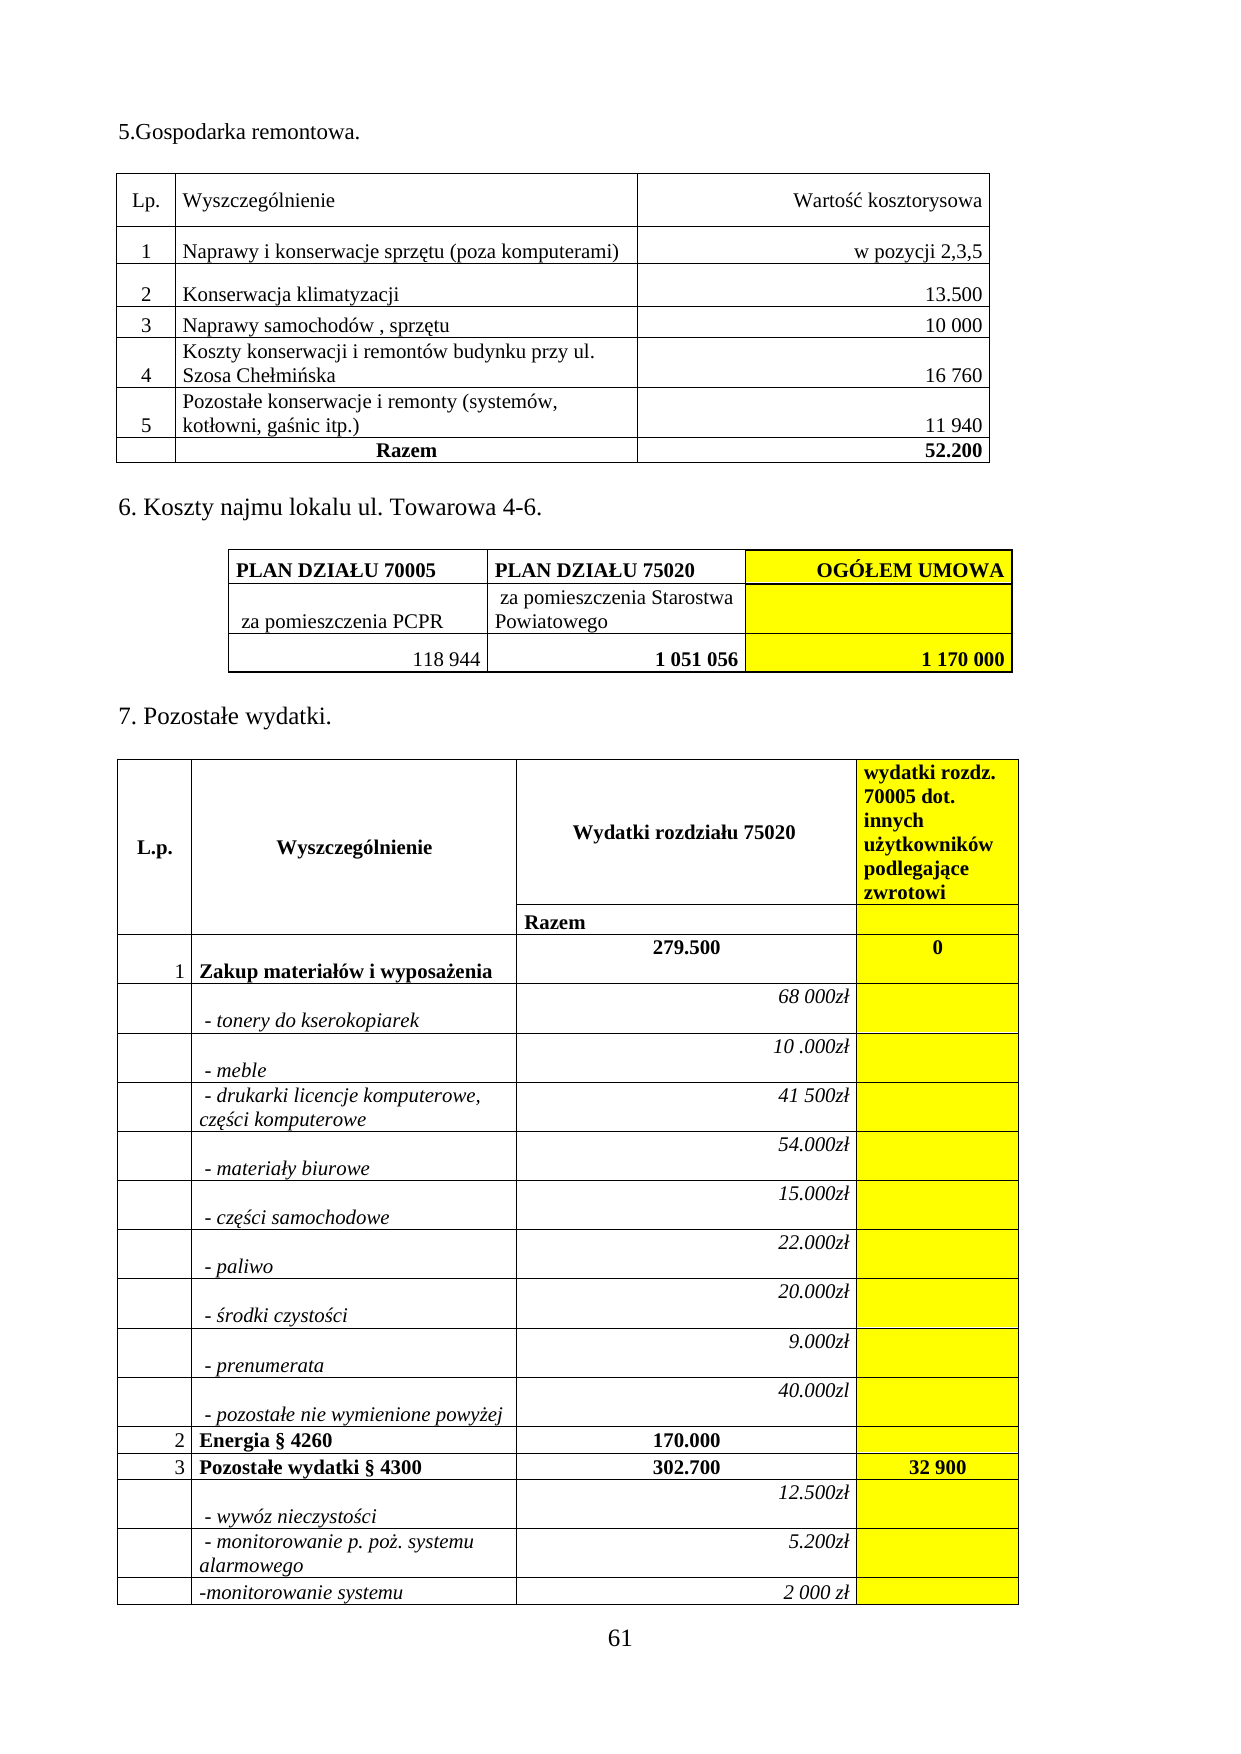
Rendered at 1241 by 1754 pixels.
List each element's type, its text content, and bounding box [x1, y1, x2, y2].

table_header OGÓŁEM UMOWA [746, 551, 1011, 582]
table_cell [118, 1083, 191, 1131]
text 5.Gospodarka remontowa. [118, 118, 1122, 144]
table_cell Pozostałe konserwacje i remonty (systemów, kotłowni, gaśnic itp.) [176, 388, 637, 437]
table_cell [117, 438, 175, 462]
table_cell [857, 984, 1018, 1032]
table_cell Pozostałe wydatki § 4300 [192, 1454, 516, 1479]
table_cell 4 [117, 338, 175, 387]
table_cell Energia § 4260 [192, 1427, 516, 1452]
table_cell 10 000 [638, 307, 989, 337]
table_header PLAN DZIAŁU 75020 [488, 550, 745, 582]
text 7. Pozostałe wydatki. [118, 701, 1122, 730]
table_cell 20.000zł [517, 1279, 856, 1327]
table_header L.p. [118, 760, 191, 934]
table_cell 13.500 [638, 264, 989, 306]
table_cell 1 [118, 935, 191, 983]
table_cell [857, 1427, 1018, 1452]
table_cell Razem [176, 438, 637, 462]
table_cell 5.200zł [517, 1529, 856, 1577]
table_cell - drukarki licencje komputerowe, części komputerowe [192, 1083, 516, 1131]
table_cell - meble [192, 1034, 516, 1082]
table_cell [857, 1378, 1018, 1426]
table_cell 0 [857, 935, 1018, 983]
table_cell [746, 585, 1011, 633]
table_cell [857, 1181, 1018, 1229]
table_cell Konserwacja klimatyzacji [176, 264, 637, 306]
table_header Wartość kosztorysowa [638, 174, 989, 226]
table_cell [857, 1034, 1018, 1082]
table_cell [118, 984, 191, 1032]
table_cell 2 [118, 1427, 191, 1452]
table_header Wyszczególnienie [192, 760, 516, 934]
table_cell - środki czystości [192, 1279, 516, 1327]
table_cell - materiały biurowe [192, 1132, 516, 1180]
table_cell 41 500zł [517, 1083, 856, 1131]
table_cell w pozycji 2,3,5 [638, 227, 989, 263]
table_cell za pomieszczenia Starostwa Powiatowego [488, 584, 745, 633]
table_cell 68 000zł [517, 984, 856, 1032]
table_cell Naprawy i konserwacje sprzętu (poza komputerami) [176, 227, 637, 263]
table_cell [118, 1230, 191, 1278]
table_cell - monitorowanie p. poż. systemu alarmowego [192, 1529, 516, 1577]
table_cell Zakup materiałów i wyposażenia [192, 935, 516, 983]
table_cell [118, 1329, 191, 1377]
table_cell [857, 1480, 1018, 1528]
table_cell - prenumerata [192, 1329, 516, 1377]
table_cell [118, 1132, 191, 1180]
table_header PLAN DZIAŁU 70005 [229, 550, 487, 582]
table_cell - tonery do kserokopiarek [192, 984, 516, 1032]
table_header Wydatki rozdziału 75020 [517, 760, 856, 904]
table_cell [857, 1529, 1018, 1577]
table_cell [857, 1279, 1018, 1327]
table_cell 3 [117, 307, 175, 337]
table_cell Razem [517, 905, 856, 934]
table_cell - pozostałe nie wymienione powyżej [192, 1378, 516, 1426]
table_cell [857, 1230, 1018, 1278]
table_cell [118, 1034, 191, 1082]
table_cell 16 760 [638, 338, 989, 387]
table_header wydatki rozdz. 70005 dot. innych użytkowników podlegające zwrotowi [857, 760, 1018, 904]
table_cell 5 [117, 388, 175, 437]
table_cell - wywóz nieczystości [192, 1480, 516, 1528]
table_cell [118, 1181, 191, 1229]
table_cell 15.000zł [517, 1181, 856, 1229]
table_cell Koszty konserwacji i remontów budynku przy ul. Szosa Chełmińska [176, 338, 637, 387]
table_cell [857, 1132, 1018, 1180]
table_cell 11 940 [638, 388, 989, 437]
table_cell 3 [118, 1454, 191, 1479]
table_header Lp. [117, 174, 175, 226]
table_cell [192, 1578, 516, 1604]
table_cell - paliwo [192, 1230, 516, 1278]
table_cell 2 [117, 264, 175, 306]
table_cell 10 .000zł [517, 1034, 856, 1082]
table_cell [857, 905, 1018, 934]
table_cell 2 000 zł [517, 1578, 856, 1604]
table_cell 302.700 [517, 1454, 856, 1479]
table_cell 22.000zł [517, 1230, 856, 1278]
table_cell 12.500zł [517, 1480, 856, 1528]
table_cell [118, 1480, 191, 1528]
table_cell [118, 1279, 191, 1327]
table_cell [857, 1083, 1018, 1131]
table_cell 40.000zl [517, 1378, 856, 1426]
table_cell 279.500 [517, 935, 856, 983]
table_cell za pomieszczenia PCPR [229, 584, 487, 633]
table_cell Naprawy samochodów , sprzętu [176, 307, 637, 337]
table_cell - części samochodowe [192, 1181, 516, 1229]
table_cell [857, 1578, 1018, 1604]
table_cell 54.000zł [517, 1132, 856, 1180]
text 6. Koszty najmu lokalu ul. Towarowa 4-6. [118, 492, 1122, 520]
table_cell [118, 1378, 191, 1426]
table_cell 170.000 [517, 1427, 856, 1452]
table_cell 9.000zł [517, 1329, 856, 1377]
table_cell 32 900 [857, 1454, 1018, 1479]
table_cell [118, 1578, 191, 1604]
table_cell 52.200 [638, 438, 989, 462]
table_cell 1 [117, 227, 175, 263]
table_cell 1 170 000 [746, 634, 1011, 671]
table_cell 1 051 056 [488, 634, 745, 671]
table_header Wyszczególnienie [176, 174, 637, 226]
table_cell [857, 1329, 1018, 1377]
table_cell 118 944 [229, 634, 487, 671]
table_cell [118, 1529, 191, 1577]
